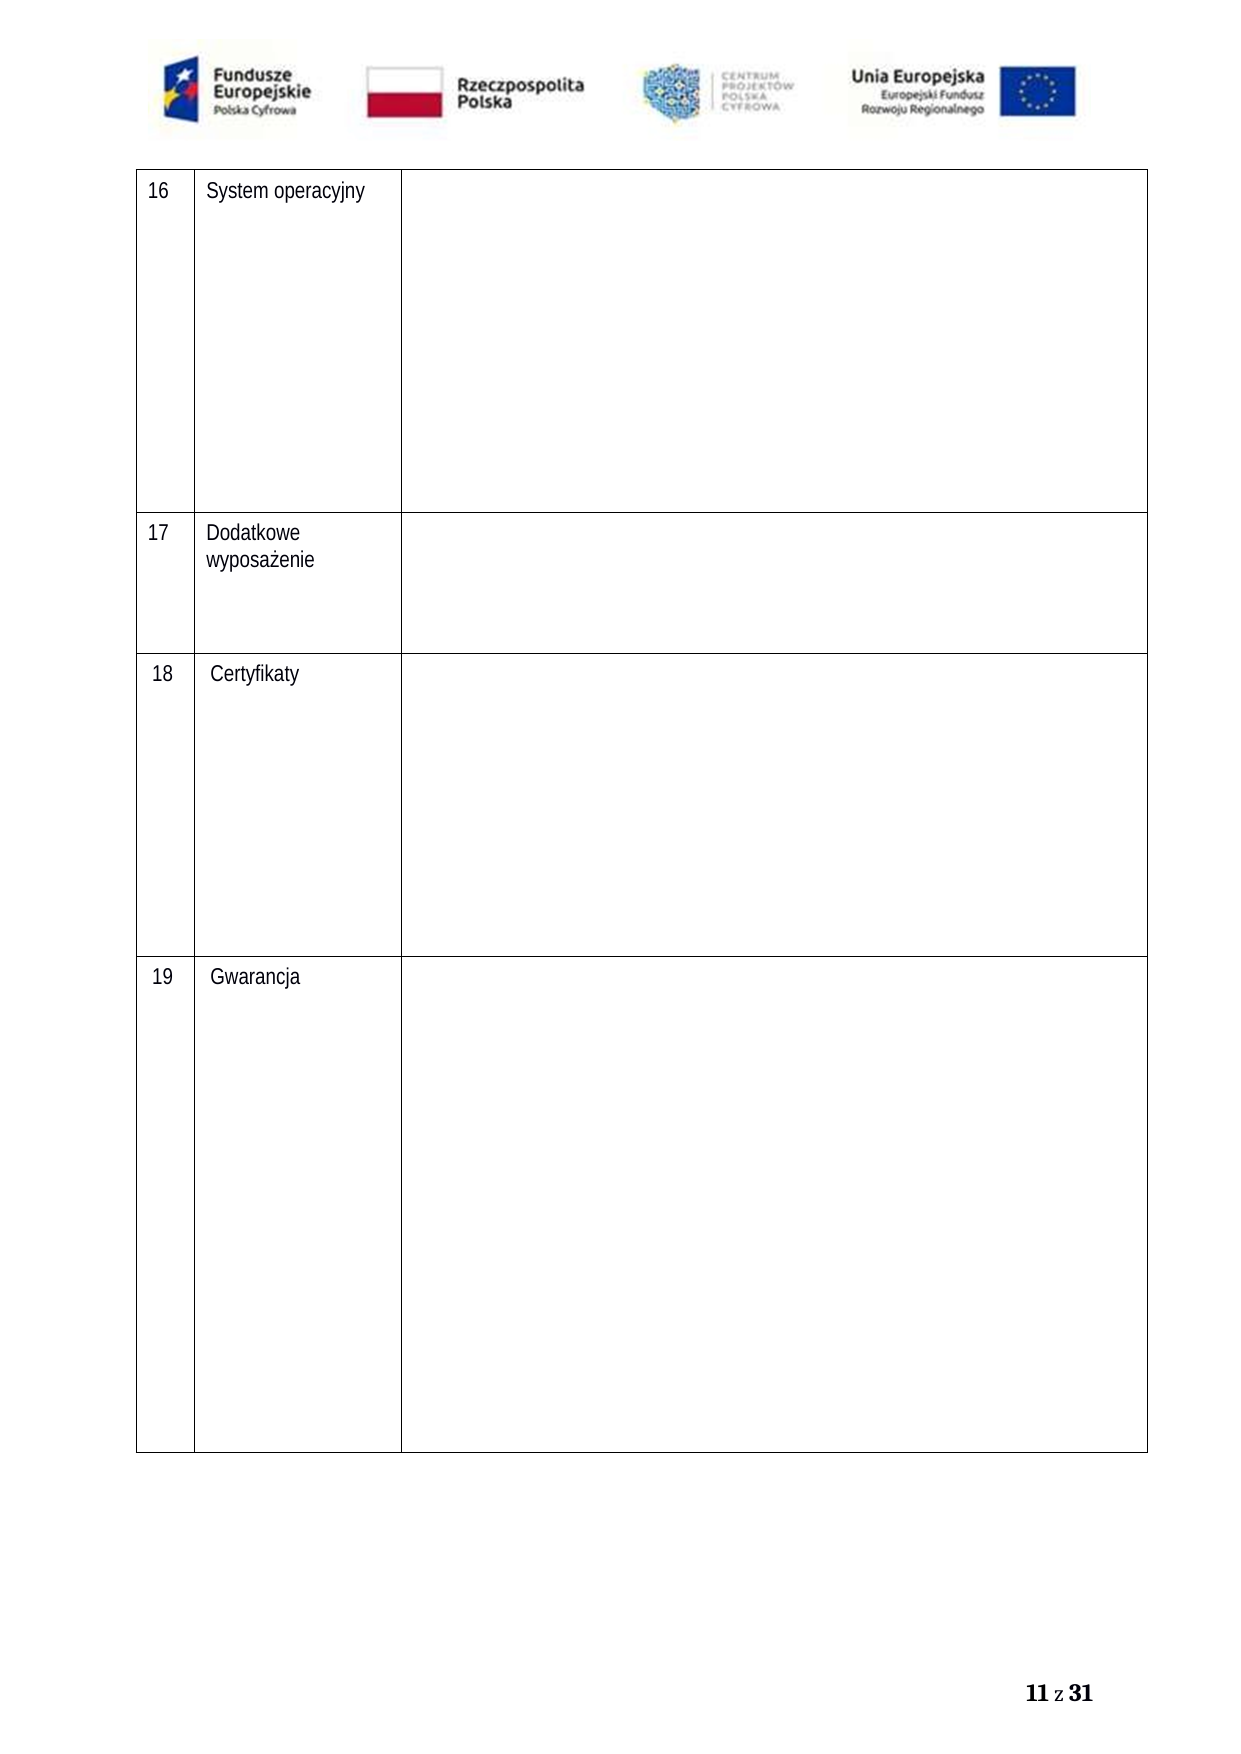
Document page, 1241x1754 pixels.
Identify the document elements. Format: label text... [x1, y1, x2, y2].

table_cell [402, 654, 1147, 956]
table_cell 18 [137, 654, 194, 956]
table_cell System operacyjny [195, 170, 401, 512]
table_cell 16 [137, 170, 194, 512]
table_cell Certyfikaty [195, 654, 401, 956]
table_cell [402, 513, 1147, 653]
table_cell Gwarancja [195, 957, 401, 1452]
table_cell 17 [137, 513, 194, 653]
table_cell 19 [137, 957, 194, 1452]
table_cell [402, 957, 1147, 1452]
table_cell [402, 170, 1147, 512]
picture [147, 39, 1091, 141]
table_cell Dodatkowe wyposażenie [195, 513, 401, 653]
